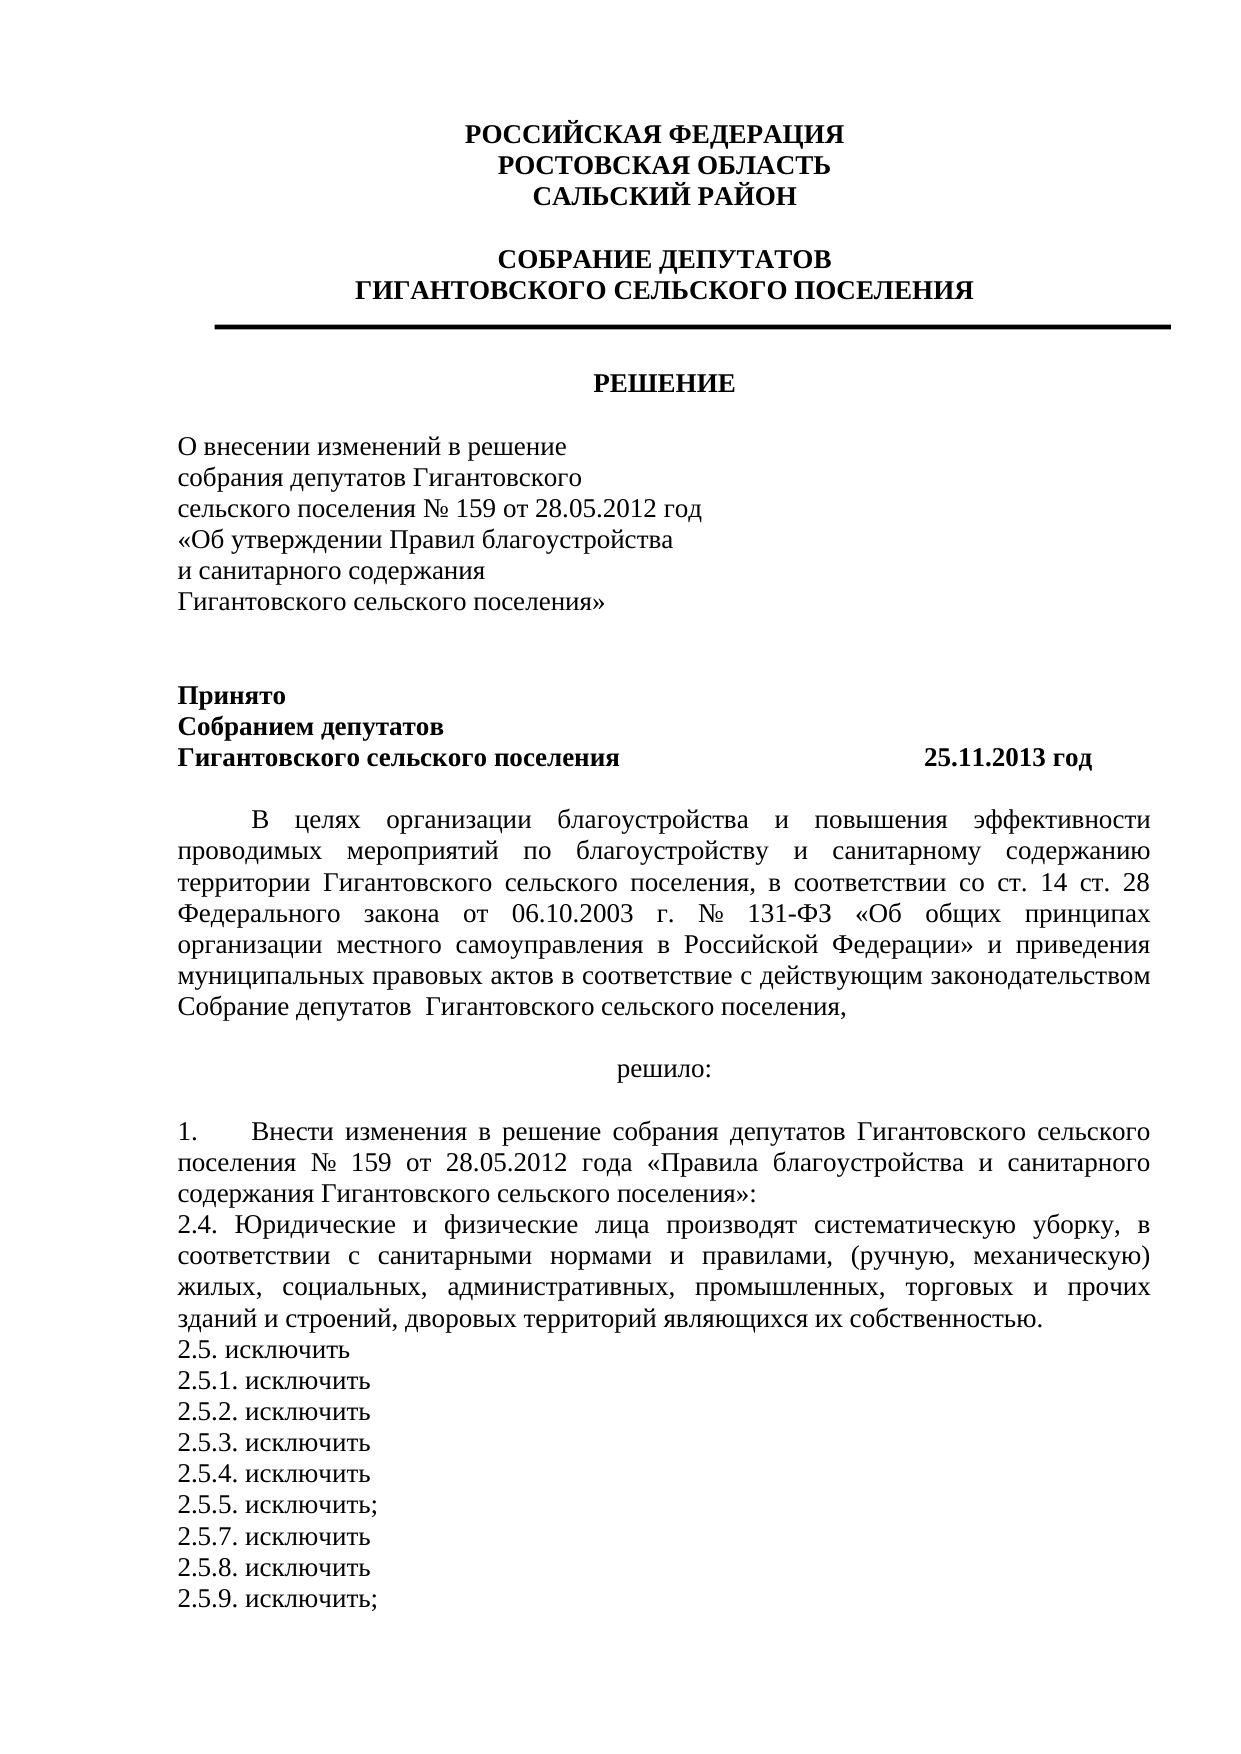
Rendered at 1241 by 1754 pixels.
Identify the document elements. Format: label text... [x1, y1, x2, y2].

text СОБРАНИЕ ДЕПУТАТОВ [177, 243, 1152, 274]
text 2.5.2. исключить [177, 1395, 1152, 1426]
text 2.5. исключить 2.5.1. исключить [177, 1333, 1152, 1395]
text Гигантовского сельского поселения 25.11.2013 год [177, 741, 1152, 772]
text 2.5.7. исключить [177, 1520, 1152, 1551]
text Собранием депутатов [177, 710, 1152, 741]
text РЕШЕНИЕ [177, 367, 1152, 398]
text О внесении изменений в решение [177, 429, 1152, 461]
text 2.4. Юридические и физические лица производят систематическую уборку, в соответствии с санитарными нормами и правилами, (ручную, механическую) жилых, социальных, административных, промышленных, торговых и прочих зданий и строений, дворовых территорий являющихся их собственностью. [177, 1208, 1152, 1333]
text 2.5.8. исключить [177, 1551, 1152, 1582]
list Внести изменения в решение собрания депутатов Гигантовского сельского поселения № 159 от 28.05.2012 года «Правила благоустройства и санитарного содержания Гигантовского сельского поселения»: [177, 1115, 1152, 1208]
text сельского поселения № 159 от 28.05.2012 год [177, 492, 1152, 523]
text ГИГАНТОВСКОГО СЕЛЬСКОГО ПОСЕЛЕНИЯ [177, 274, 1152, 305]
text решило: [177, 1052, 1152, 1084]
text 2.5.3. исключить 2.5.4. исключить 2.5.5. исключить; [177, 1426, 1152, 1520]
text Принято [177, 679, 1152, 710]
text 2.5.9. исключить; [177, 1582, 1152, 1613]
text РОСТОВСКАЯ ОБЛАСТЬ [177, 149, 1152, 180]
text собрания депутатов Гигантовского [177, 461, 1152, 492]
text Гигантовского сельского поселения» [177, 585, 1152, 616]
text РОССИЙСКАЯ ФЕДЕРАЦИЯ [177, 118, 1152, 149]
text «Об утверждении Правил благоустройства [177, 523, 1152, 554]
text В целях организации благоустройства и повышения эффективности проводимых мероприятий по благоустройству и санитарному содержанию территории Гигантовского сельского поселения, в соответствии со ст. 14 ст. 28 Федерального закона от 06.10.2003 г. № 131-ФЗ «Об общих принципах организации местного самоуправления в Российской Федерации» и приведения муниципальных правовых актов в соответствие с действующим законодательством Собрание депутатов Гигантовского сельского поселения, [177, 803, 1152, 1021]
text САЛЬСКИЙ РАЙОН [177, 180, 1152, 212]
text и санитарного содержания [177, 554, 1152, 585]
